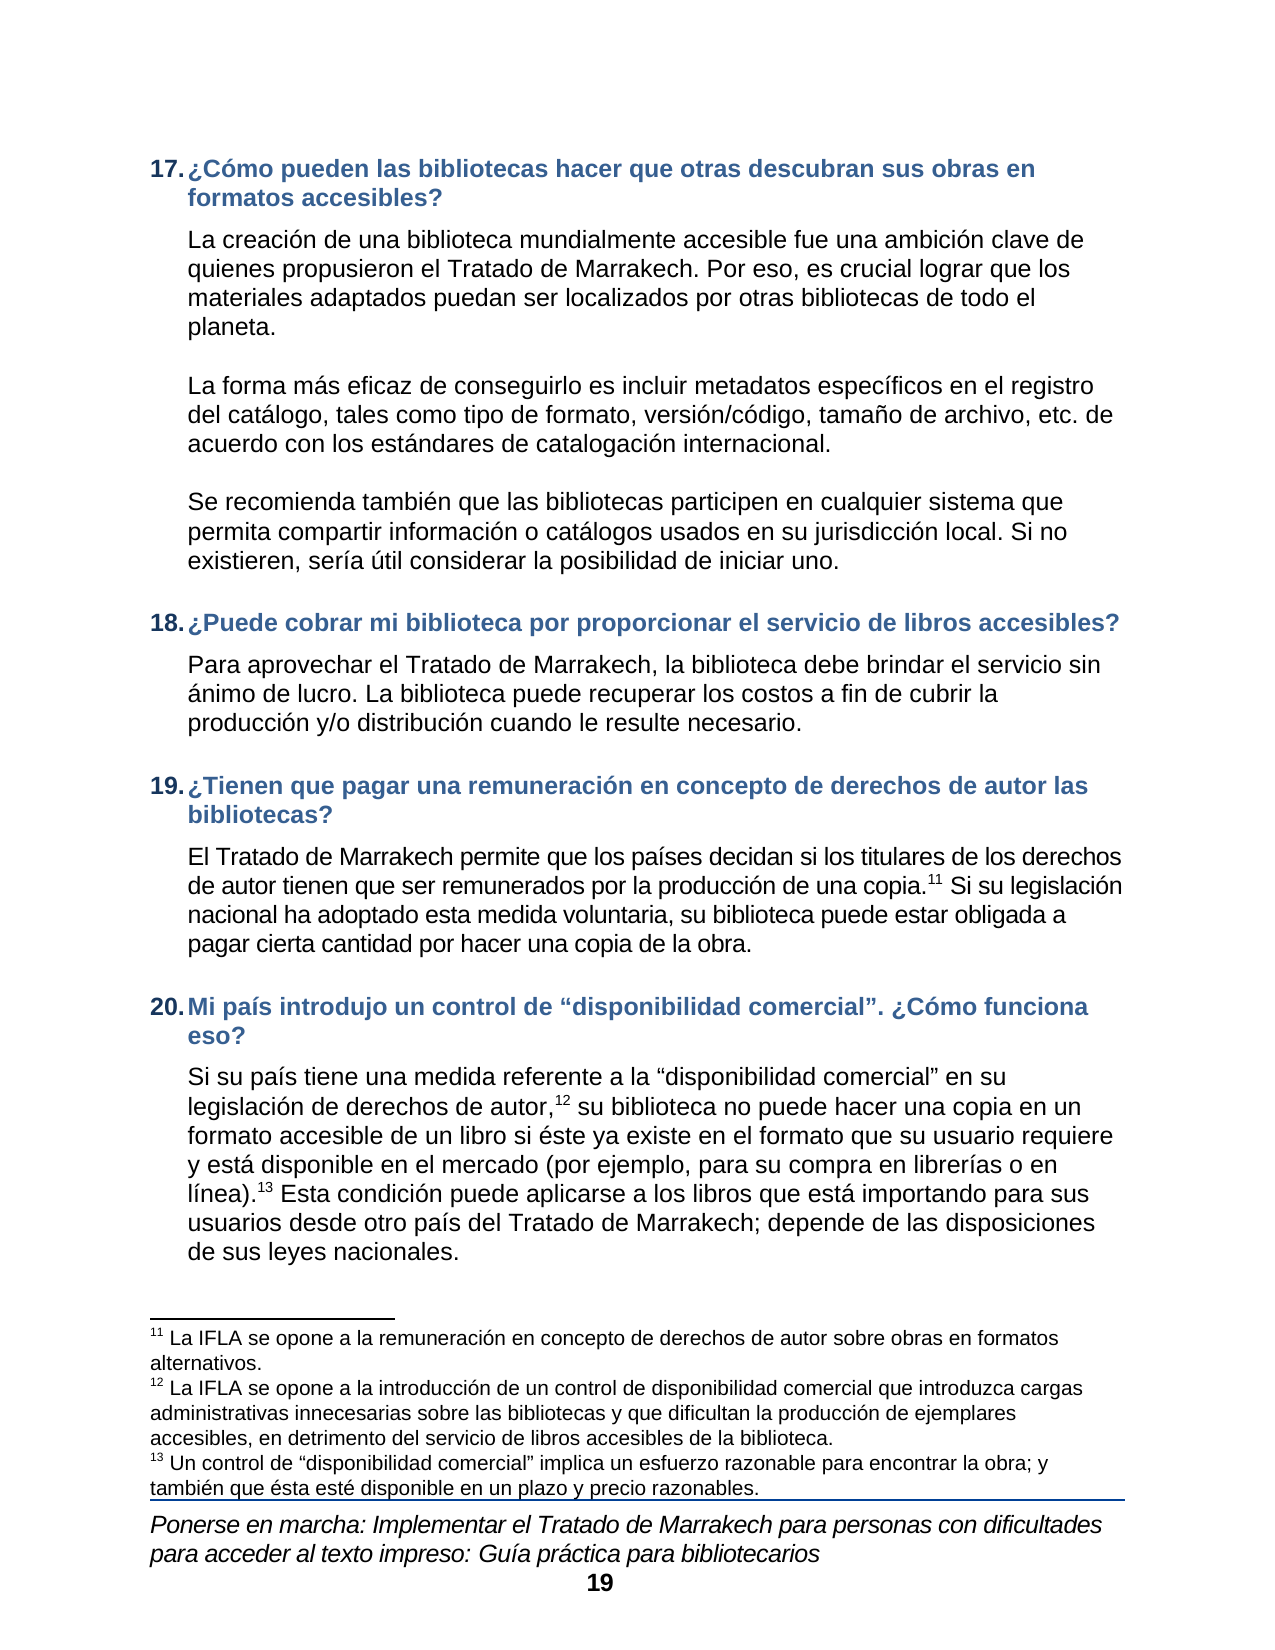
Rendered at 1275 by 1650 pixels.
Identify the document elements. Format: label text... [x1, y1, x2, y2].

subtitle Mi país introdujo un control de “disponibilidad comercial”. ¿Cómo funciona eso? [150, 992, 1125, 1050]
text La forma más eficaz de conseguirlo es incluir metadatos específicos en el registro del catálogo, tales como tipo de formato, versión/código, tamaño de archivo, etc. de acuerdo con los estándares de catalogación internacional. [187, 371, 1125, 458]
subtitle ¿Cómo pueden las bibliotecas hacer que otras descubran sus obras en formatos accesibles? [150, 154, 1125, 212]
text El Tratado de Marrakech permite que los países decidan si los titulares de los derechos de autor tienen que ser remunerados por la producción de una copia. Si su legislación nacional ha adoptado esta medida voluntaria, su biblioteca puede estar obligada a pagar cierta cantidad por hacer una copia de la obra. [187, 842, 1125, 958]
subtitle ¿Puede cobrar mi biblioteca por proporcionar el servicio de libros accesibles? [150, 608, 1125, 637]
text Se recomienda también que las bibliotecas participen en cualquier sistema que permita compartir información o catálogos usados en su jurisdicción local. Si no existieren, sería útil considerar la posibilidad de iniciar uno. [187, 487, 1125, 575]
subtitle Si su país tiene una medida referente a la “disponibilidad comercial” en su legislación de derechos de autor, su biblioteca no puede hacer una copia en un formato accesible de un libro si éste ya existe en el formato que su usuario requiere y está disponible en el mercado (por ejemplo, para su compra en librerías o en línea). Esta condición puede aplicarse a los libros que está importando para sus usuarios desde otro país del Tratado de Marrakech; depende de las disposiciones de sus leyes nacionales. [187, 1062, 1125, 1267]
text La creación de una biblioteca mundialmente accesible fue una ambición clave de quienes propusieron el Tratado de Marrakech. Por eso, es crucial lograr que los materiales adaptados puedan ser localizados por otras bibliotecas de todo el planeta. [187, 225, 1125, 342]
subtitle ¿Tienen que pagar una remuneración en concepto de derechos de autor las bibliotecas? [150, 771, 1125, 829]
text Para aprovechar el Tratado de Marrakech, la biblioteca debe brindar el servicio sin ánimo de lucro. La biblioteca puede recuperar los costos a fin de cubrir la producción y/o distribución cuando le resulte necesario. [187, 650, 1125, 737]
